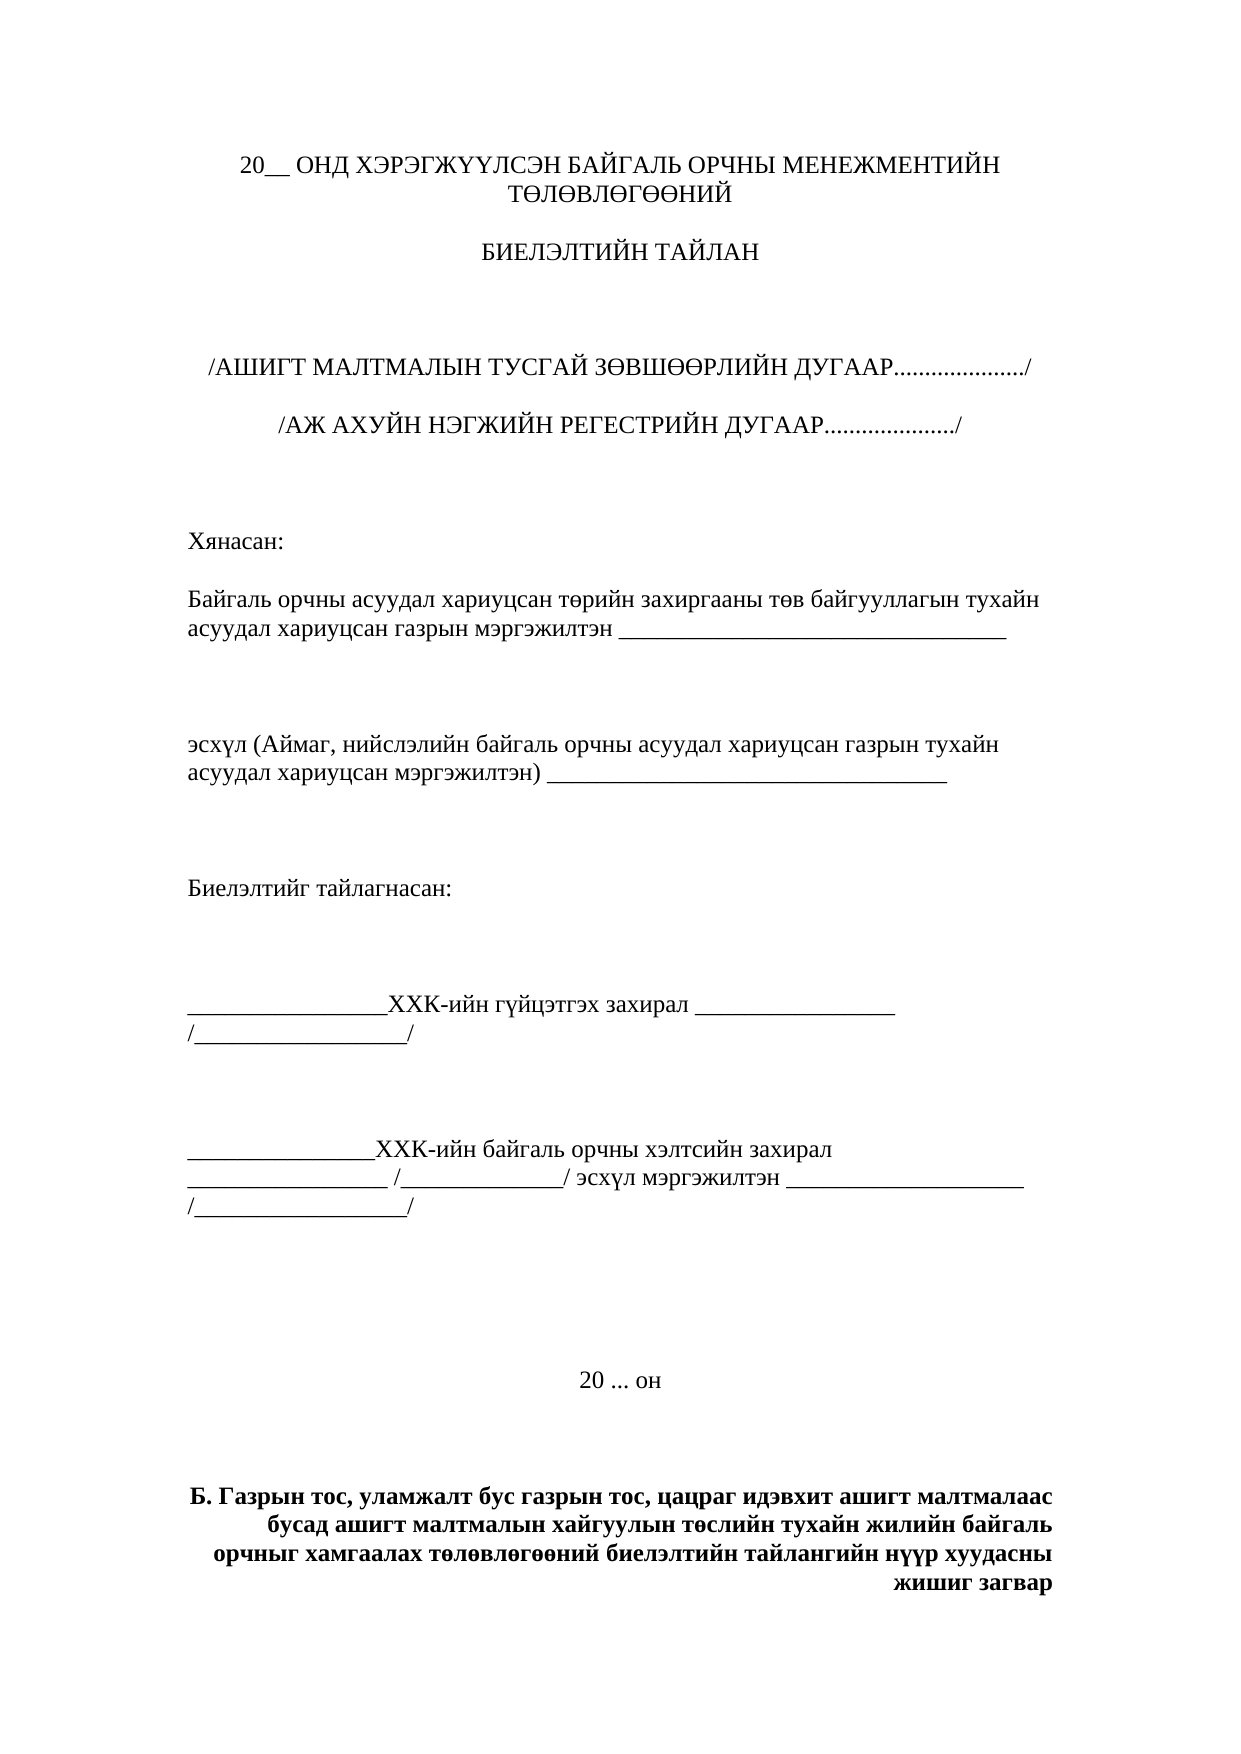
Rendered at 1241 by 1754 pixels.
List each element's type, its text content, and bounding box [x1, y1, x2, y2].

text Биелэлтийг тайлагнасан: [187, 873, 1053, 902]
text Хянасан: [187, 526, 1053, 555]
text 20__ ОНД ХЭРЭГЖҮҮЛСЭН БАЙГАЛЬ ОРЧНЫ МЕНЕЖМЕНТИЙН ТӨЛӨВЛӨГӨӨНИЙ [187, 150, 1053, 207]
text Байгаль орчны асуудал хариуцсан төрийн захиргааны төв байгууллагын тухайн асуудал хариуцсан газрын мэргэжилтэн _______________________________ [187, 584, 1053, 642]
text Б. Газрын тос, уламжалт бус газрын тос, цацраг идэвхит ашигт малтмалаас бусад ашигт малтмалын хайгуулын төслийн тухайн жилийн байгаль орчныг хамгаалах төлөвлөгөөний биелэлтийн тайлангийн нүүр хуудасны жишиг загвар [187, 1481, 1053, 1596]
text эсхүл (Аймаг, нийслэлийн байгаль орчны асуудал хариуцсан газрын тухайн асуудал хариуцсан мэргэжилтэн) ________________________________ [187, 729, 1053, 786]
text 20 ... он [187, 1365, 1053, 1394]
text БИЕЛЭЛТИЙН ТАЙЛАН [187, 237, 1053, 265]
text /АЖ АХУЙН НЭГЖИЙН РЕГЕСТРИЙН ДУГААР...................../ [187, 410, 1053, 439]
text ________________ХХК-ийн гүйцэтгэх захирал ________________ /_________________/ [187, 989, 1053, 1047]
text _______________ХХК-ийн байгаль орчны хэлтсийн захирал ________________ /_____________/ эсхүл мэргэжилтэн ___________________ /_________________/ [187, 1134, 1053, 1220]
text /АШИГТ МАЛТМАЛЫН ТУСГАЙ ЗӨВШӨӨРЛИЙН ДУГААР...................../ [187, 352, 1053, 381]
